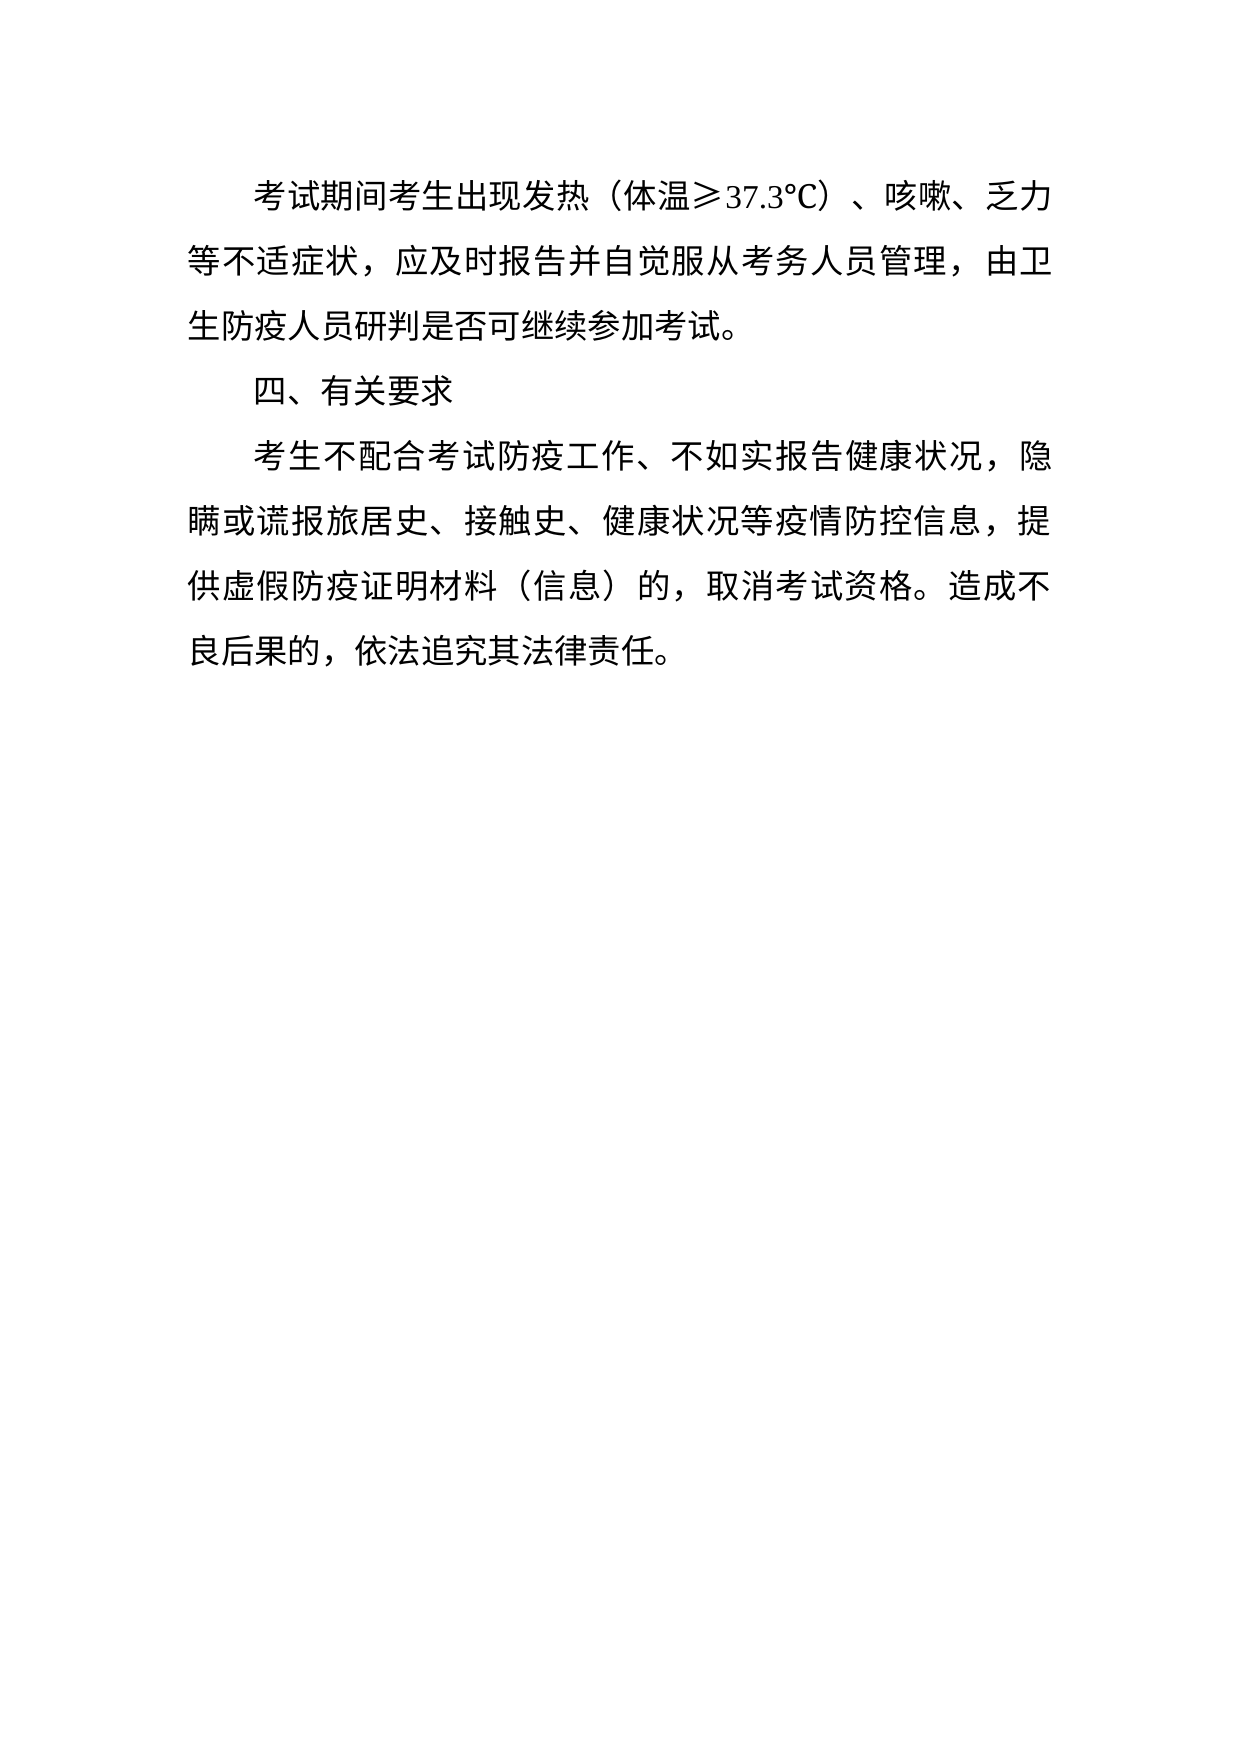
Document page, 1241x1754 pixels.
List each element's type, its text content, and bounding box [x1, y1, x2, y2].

text 考生不配合考试防疫工作、不如实报告健康状况，隐瞒或谎报旅居史、接触史、健康状况等疫情防控信息，提供虚假防疫证明材料（信息）的，取消考试资格。造成不良后果的，依法追究其法律责任。 [187, 422, 1053, 682]
text 考试期间考生出现发热（体温≥37.3℃）、咳嗽、乏力等不适症状，应及时报告并自觉服从考务人员管理，由卫生防疫人员研判是否可继续参加考试。 [187, 162, 1053, 357]
text 四、有关要求 [187, 357, 1053, 422]
